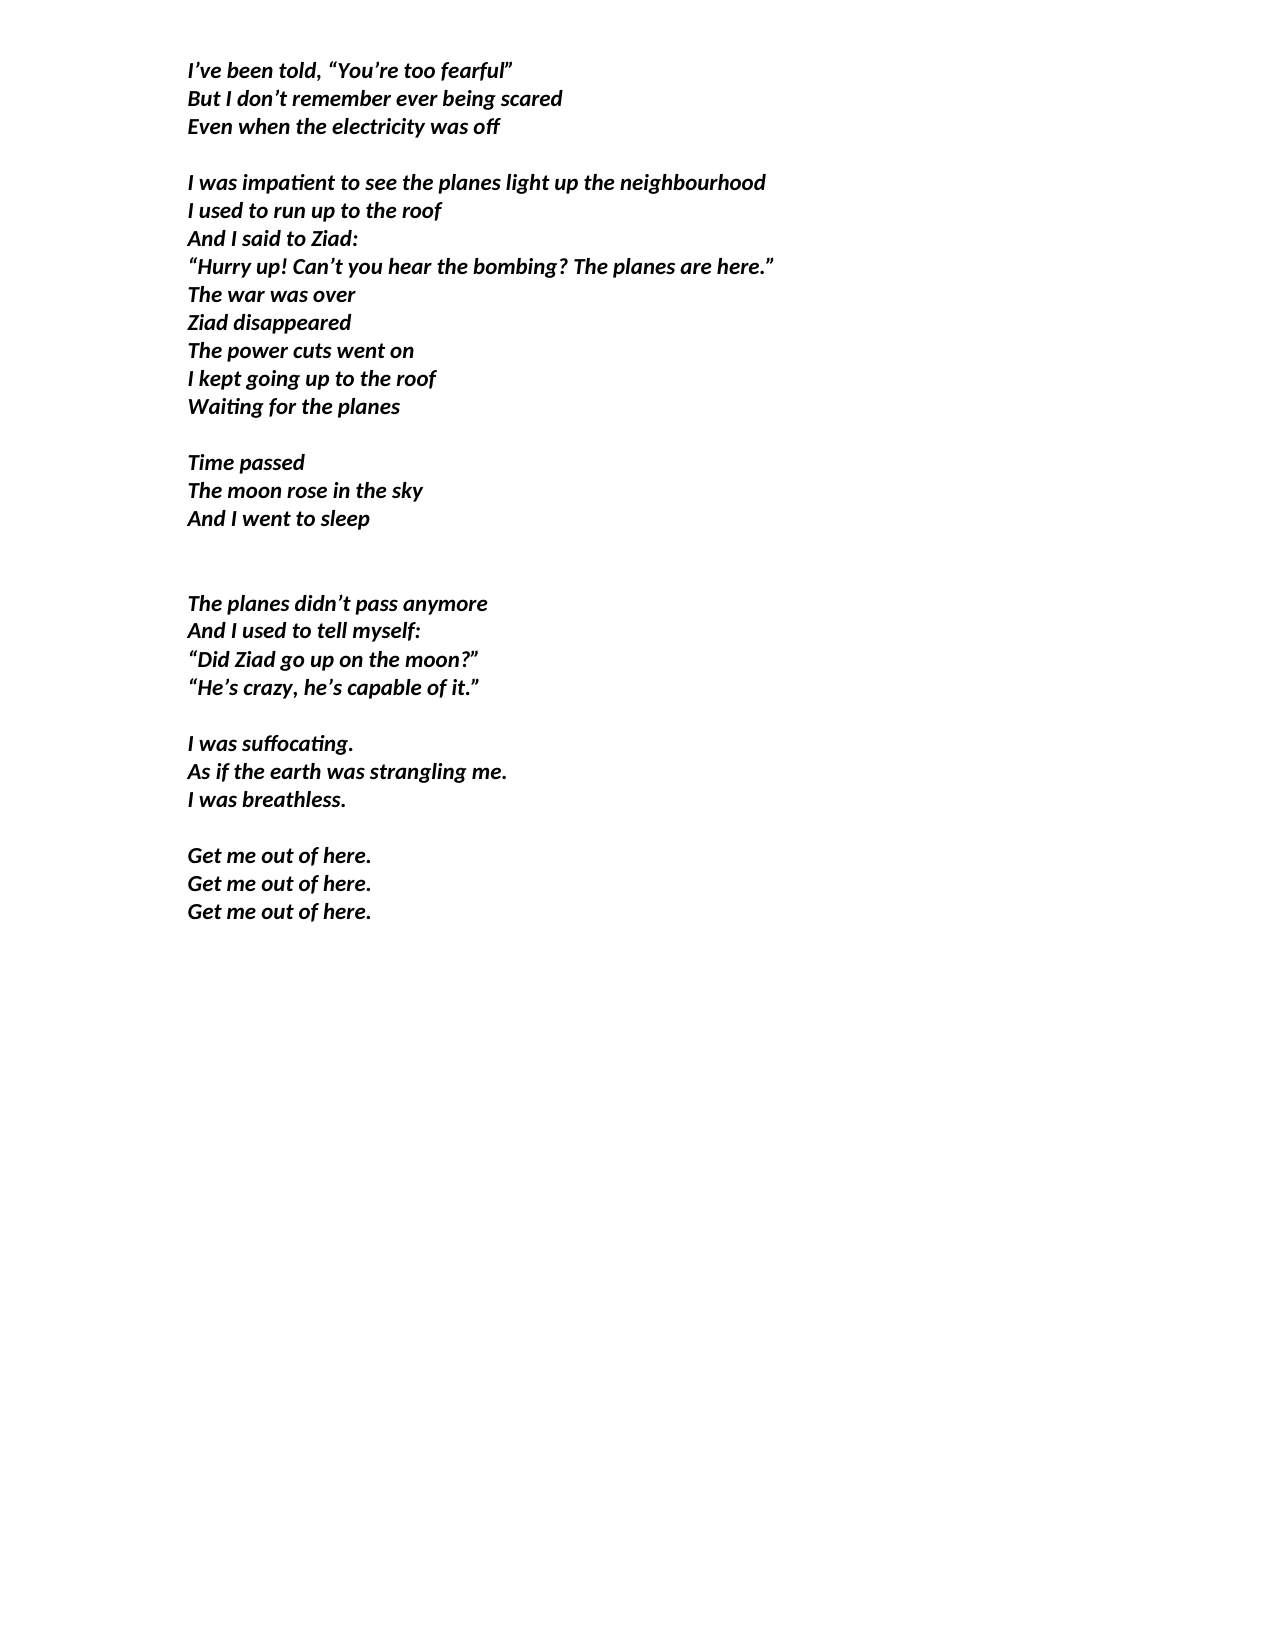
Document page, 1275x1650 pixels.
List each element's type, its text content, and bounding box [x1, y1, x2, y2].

text The power cuts went on [187, 336, 1087, 364]
text I was suffocating. [187, 729, 1087, 757]
text But I don’t remember ever being scared [187, 84, 1087, 112]
text “He’s crazy, he’s capable of it.” [187, 673, 1087, 701]
text Get me out of here. [187, 897, 1087, 925]
text Ziad disappeared [187, 308, 1087, 336]
text I was impatient to see the planes light up the neighbourhood [187, 168, 1087, 196]
text Time passed [187, 448, 1087, 477]
text I was breathless. [187, 785, 1087, 813]
text Even when the electricity was off [187, 112, 1087, 140]
text And I said to Ziad: [187, 224, 1087, 252]
text “Did Ziad go up on the moon?” [187, 645, 1087, 673]
text I’ve been told, “You’re too fearful” [187, 56, 1087, 84]
text Get me out of here. [187, 869, 1087, 897]
text Waiting for the planes [187, 392, 1087, 421]
text I kept going up to the roof [187, 364, 1087, 392]
text The moon rose in the sky [187, 477, 1087, 504]
text And I went to sleep [187, 504, 1087, 533]
text The planes didn’t pass anymore [187, 589, 1087, 617]
text I used to run up to the roof [187, 196, 1087, 224]
text “Hurry up! Can’t you hear the bombing? The planes are here.” [187, 252, 1087, 280]
text As if the earth was strangling me. [187, 757, 1087, 785]
text The war was over [187, 280, 1087, 308]
text Get me out of here. [187, 841, 1087, 869]
text And I used to tell myself: [187, 617, 1087, 645]
